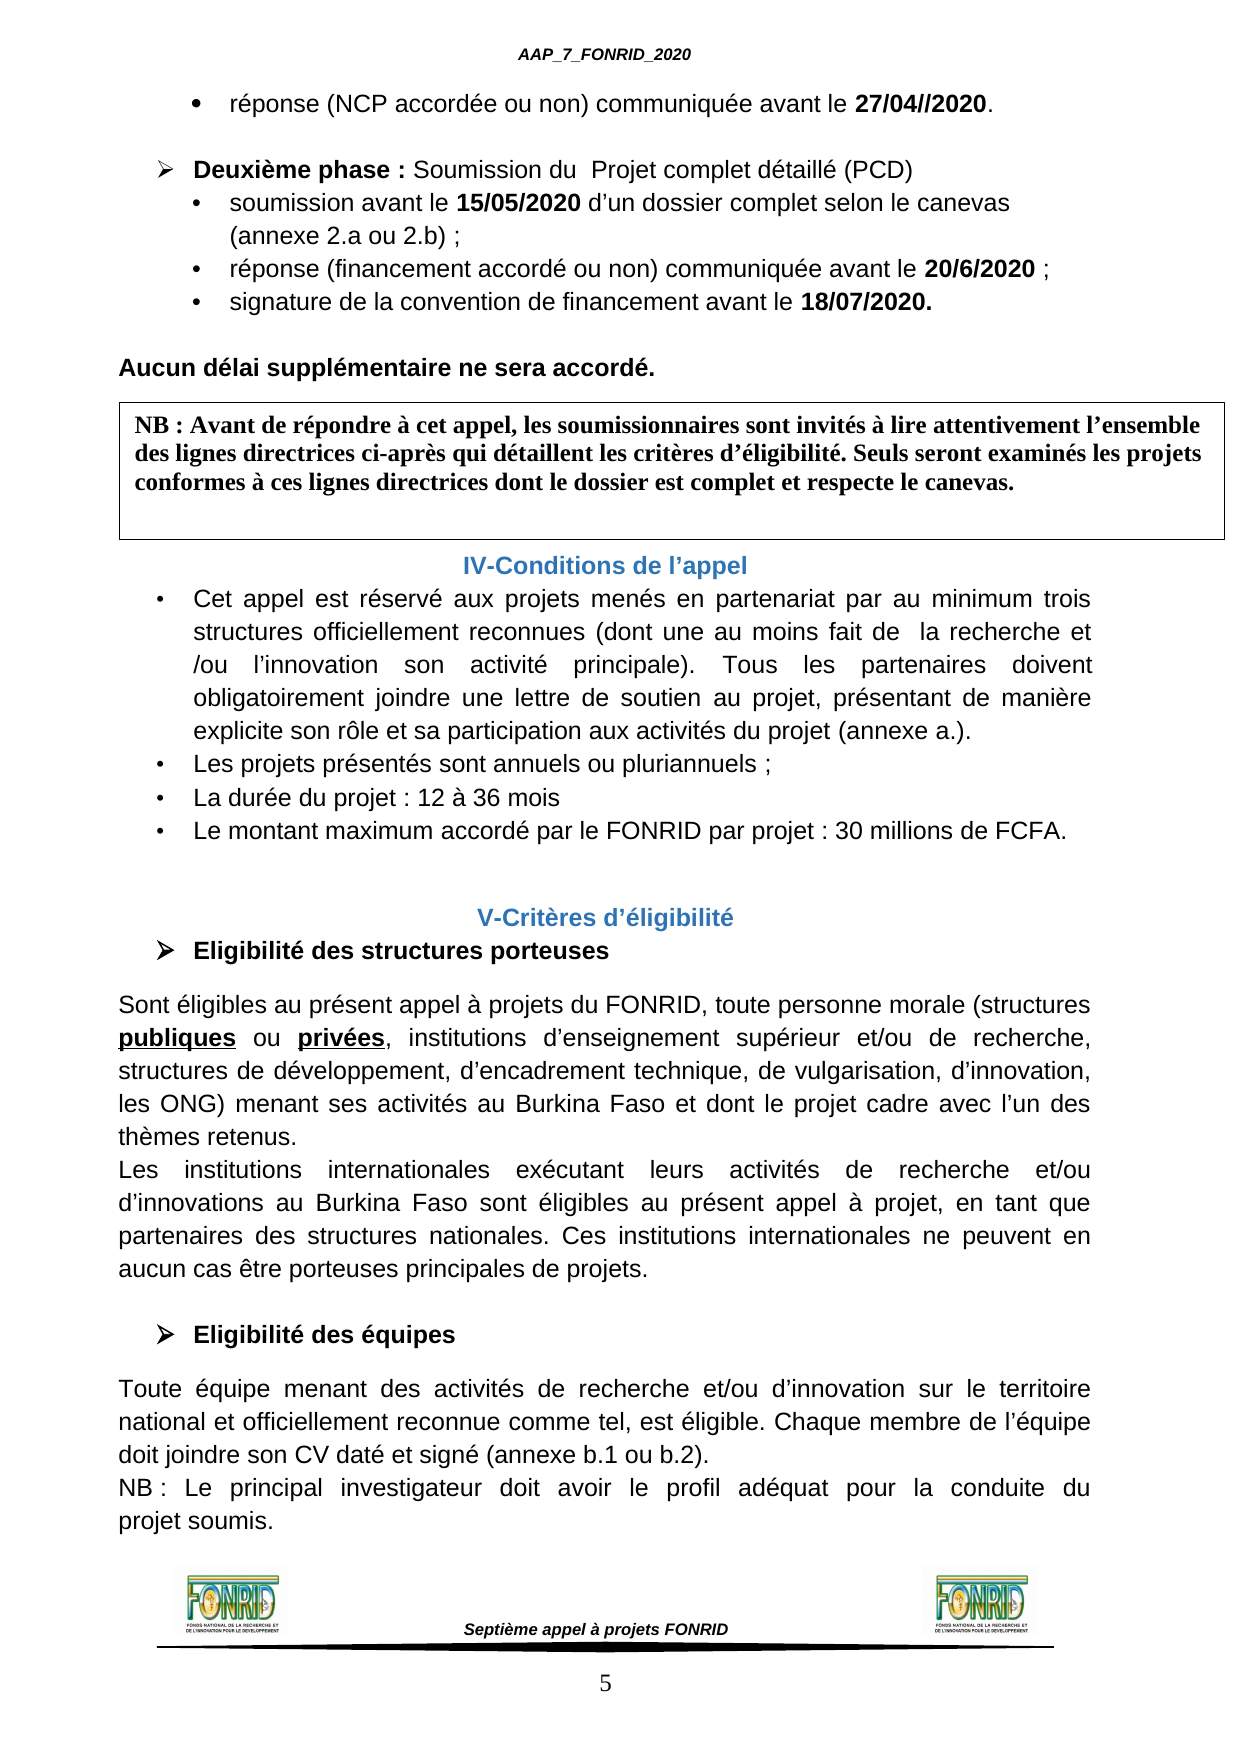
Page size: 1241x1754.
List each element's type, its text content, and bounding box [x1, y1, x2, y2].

list Deuxième phase : Soumission du Projet complet détaillé (PCD) [156, 155, 1092, 184]
list réponse (NCP accordée ou non) communiquée avant le 27/04//2020. [192, 89, 1092, 117]
picture [922, 1565, 1038, 1636]
list Eligibilité des équipes [156, 1320, 1092, 1349]
text NB : Le principal investigateur doit avoir le profil adéquat pour la conduite du projet soumis. [118, 1473, 1092, 1534]
list signature de la convention de financement avant le 18/07/2020. [192, 287, 1092, 316]
list Les projets présentés sont annuels ou pluriannuels ; [156, 749, 1092, 778]
subtitle IV-Conditions de l’appel [118, 551, 1092, 580]
text Sont éligibles au présent appel à projets du FONRID, toute personne morale (structures publiques ou privées, institutions d’enseignement supérieur et/ou de recherche, structures de développement, d’encadrement technique, de vulgarisation, d’innovation, les ONG) menant ses activités au Burkina Faso et dont le projet cadre avec l’un des thèmes retenus. [118, 989, 1092, 1150]
text Aucun délai supplémentaire ne sera accordé. [118, 353, 1092, 382]
list réponse (financement accordé ou non) communiquée avant le 20/6/2020 ; [192, 254, 1092, 283]
list La durée du projet : 12 à 36 mois [156, 782, 1092, 811]
list soumission avant le 15/05/2020 d’un dossier complet selon le canevas (annexe 2.a ou 2.b) ; [192, 188, 1092, 250]
list Cet appel est réservé aux projets menés en partenariat par au minimum trois structures officiellement reconnues (dont une au moins fait de la recherche et /ou l’innovation son activité principale). Tous les partenaires doivent obligatoirement joindre une lettre de soutien au projet, présentant de manière explicite son rôle et sa participation aux activités du projet (annexe a.). [156, 584, 1092, 745]
text Les institutions internationales exécutant leurs activités de recherche et/ou d’innovations au Burkina Faso sont éligibles au présent appel à projet, en tant que partenaires des structures nationales. Ces institutions internationales ne peuvent en aucun cas être porteuses principales de projets. [118, 1155, 1092, 1282]
list Eligibilité des structures porteuses [156, 936, 1092, 964]
list Le montant maximum accordé par le FONRID par projet : 30 millions de FCFA. [156, 816, 1092, 844]
subtitle V-Critères d’éligibilité [118, 903, 1092, 931]
text Toute équipe menant des activités de recherche et/ou d’innovation sur le territoire national et officiellement reconnue comme tel, est éligible. Chaque membre de l’équipe doit joindre son CV daté et signé (annexe b.1 ou b.2). [118, 1374, 1092, 1468]
picture [173, 1565, 289, 1636]
